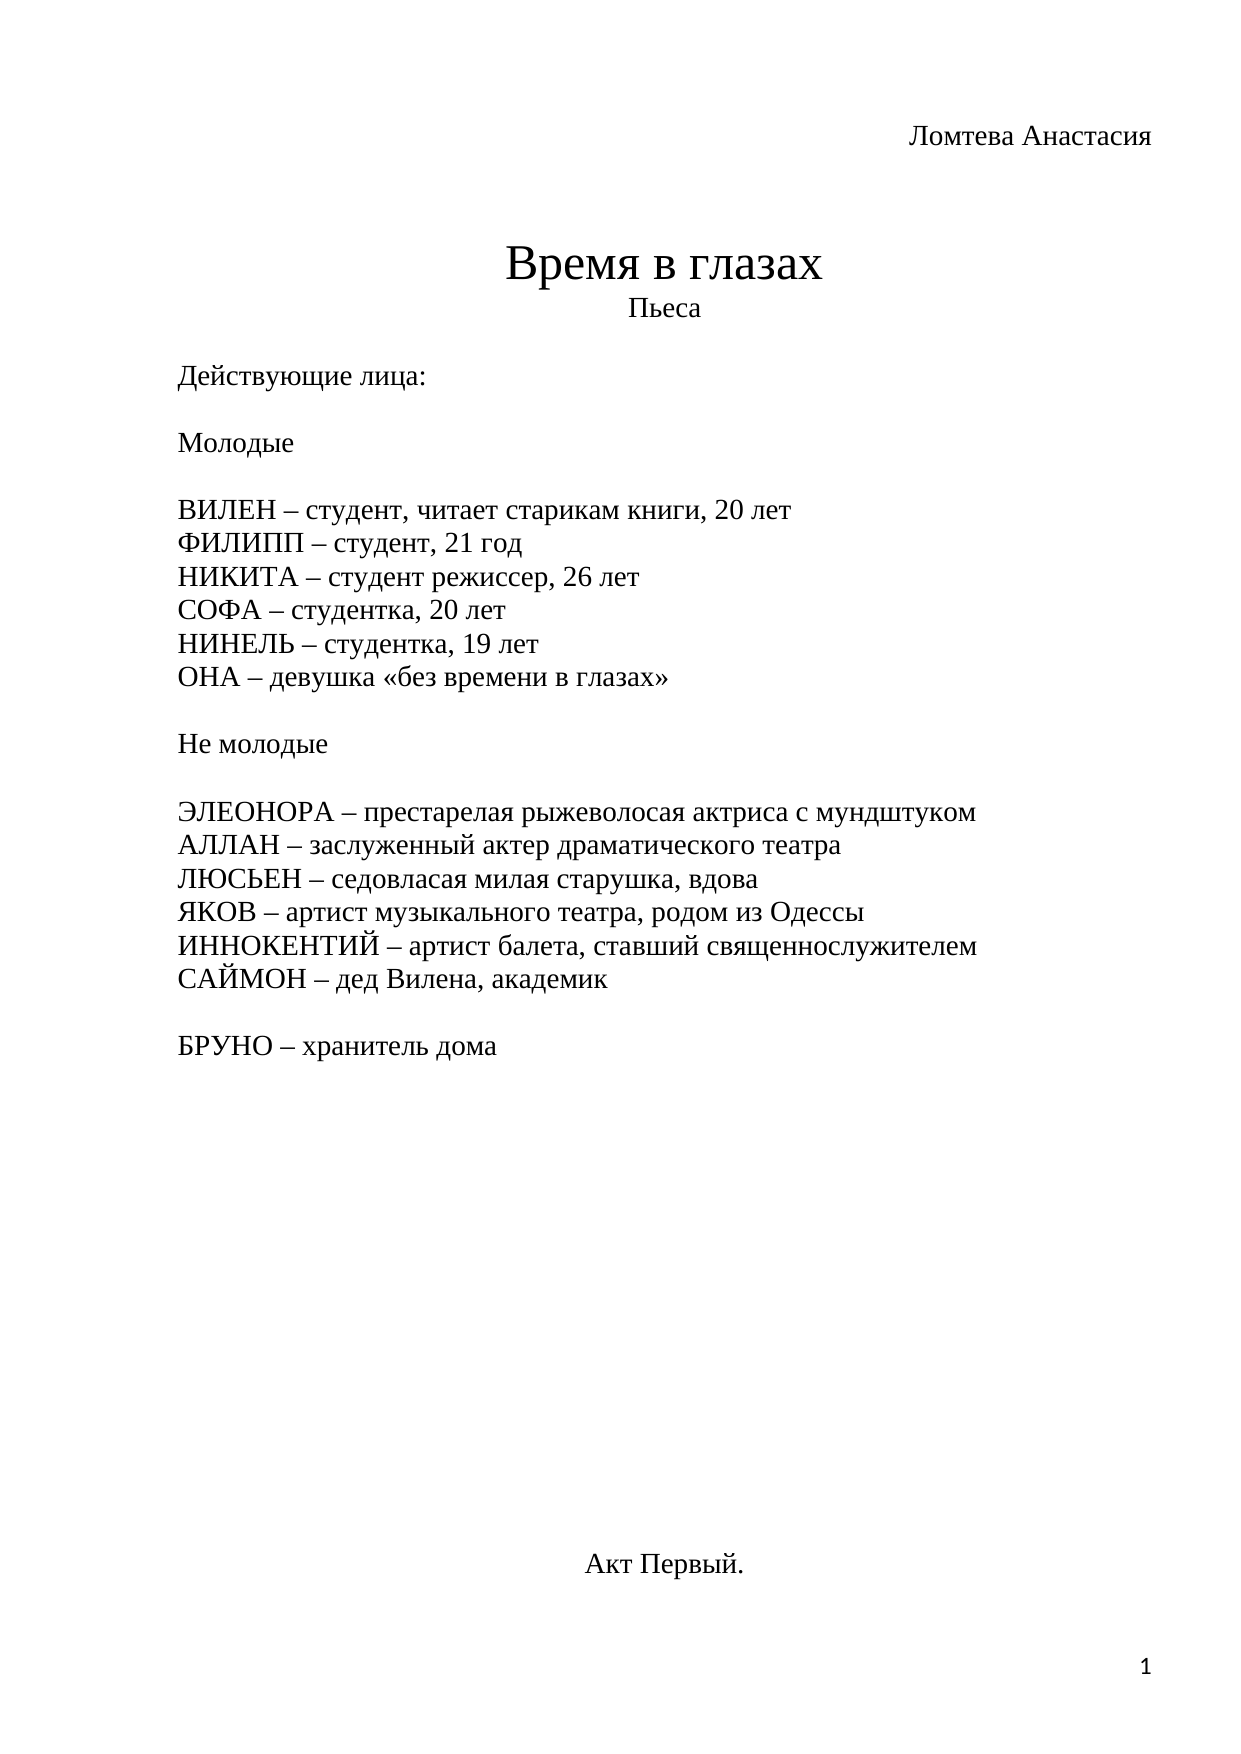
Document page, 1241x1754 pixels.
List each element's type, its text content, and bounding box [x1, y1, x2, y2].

text ВИЛЕН – студент, читает старикам книги, 20 лет [177, 492, 1152, 525]
text НИКИТА – студент режиссер, 26 лет [177, 559, 1152, 592]
text ИННОКЕНТИЙ – артист балета, ставший священнослужителем [177, 928, 1152, 961]
text СОФА – студентка, 20 лет [177, 592, 1152, 626]
text БРУНО – хранитель дома [177, 1028, 1152, 1062]
text Пьеса [177, 291, 1152, 324]
text Действующие лица: [177, 358, 1152, 391]
text Молодые [177, 425, 1152, 458]
text Акт Первый. [177, 1546, 1152, 1579]
text НИНЕЛЬ – студентка, 19 лет [177, 626, 1152, 659]
text Не молодые [177, 727, 1152, 760]
text ЯКОВ – артист музыкального театра, родом из Одессы [177, 894, 1152, 928]
text Время в глазах [177, 233, 1152, 291]
text ЛЮСЬЕН – седовласая милая старушка, вдова [177, 861, 1152, 894]
text САЙМОН – дед Вилена, академик [177, 961, 1152, 995]
text ОНА – девушка «без времени в глазах» [177, 659, 1152, 693]
text ЭЛЕОНОРА – престарелая рыжеволосая актриса с мундштуком [177, 794, 1152, 827]
text АЛЛАН – заслуженный актер драматического театра [177, 827, 1152, 861]
text Ломтева Анастасия [177, 118, 1152, 152]
text ФИЛИПП – студент, 21 год [177, 525, 1152, 559]
